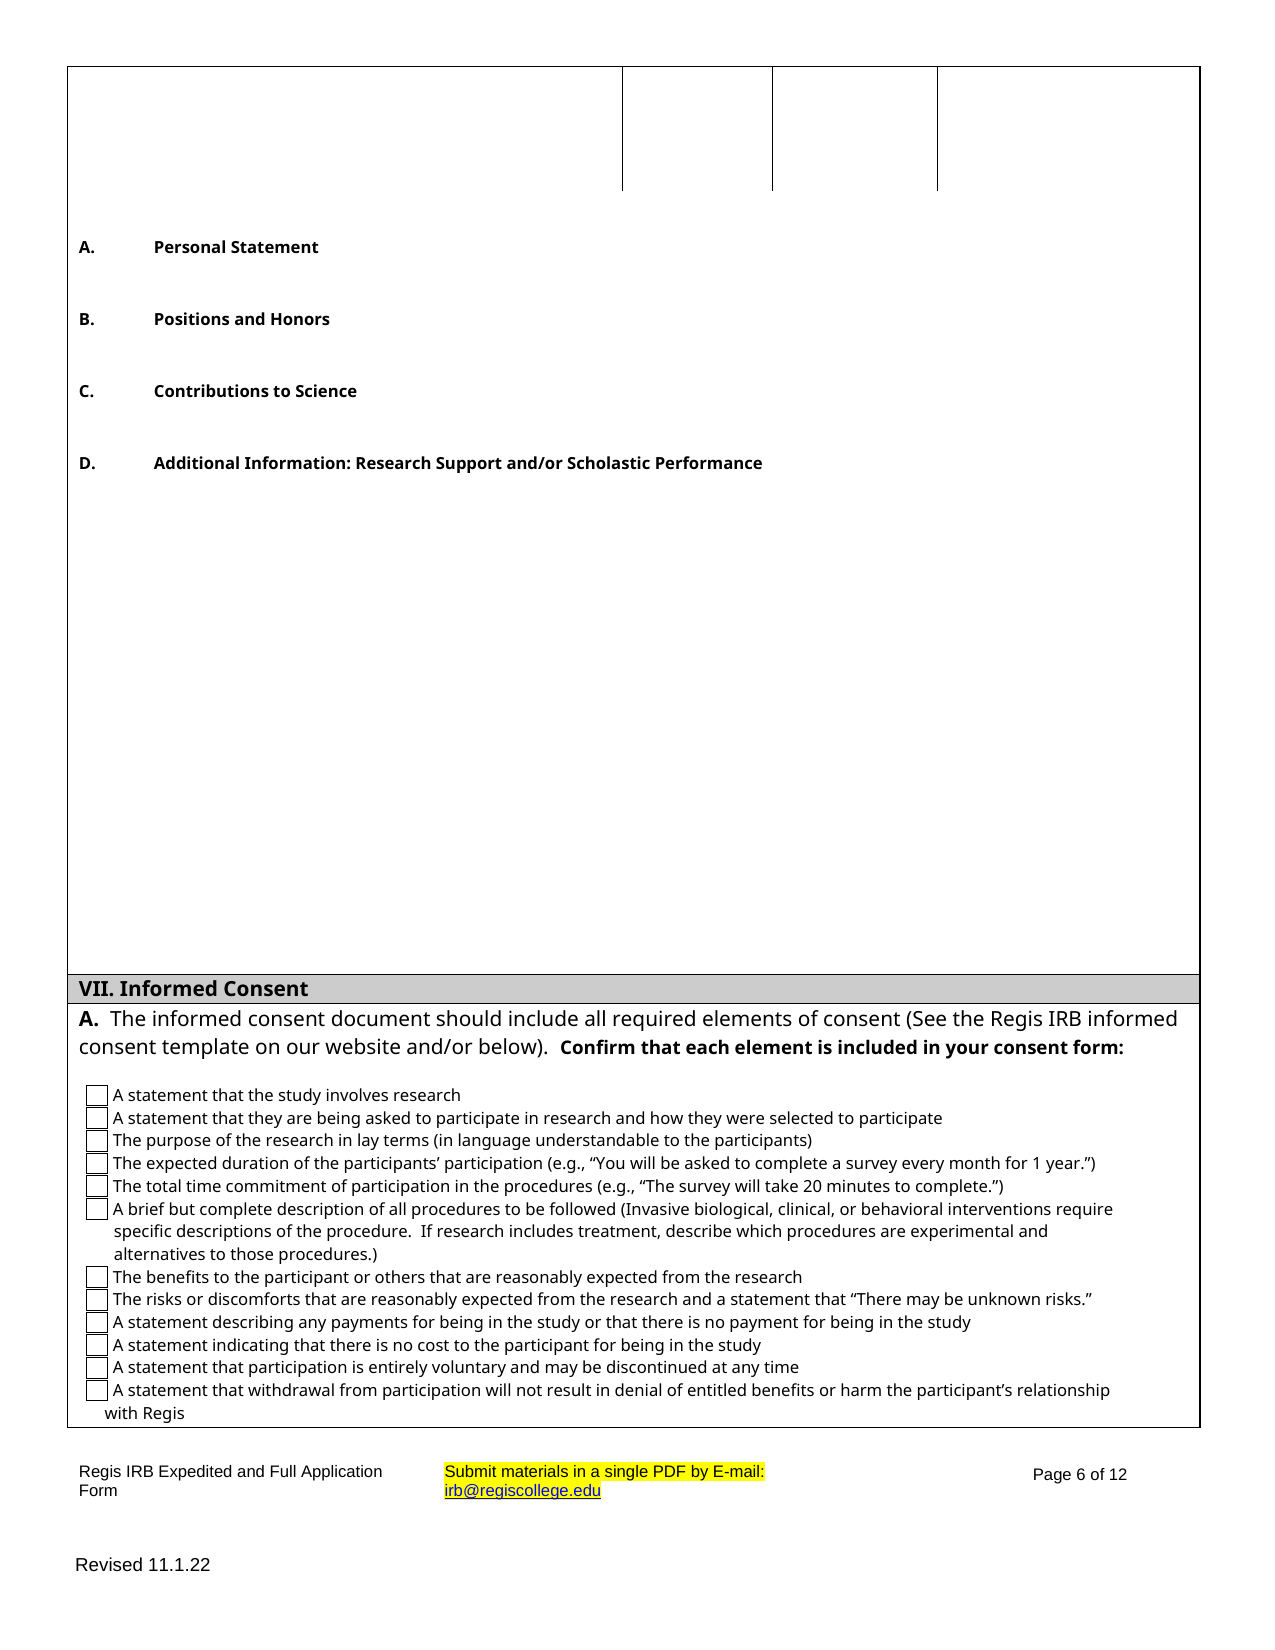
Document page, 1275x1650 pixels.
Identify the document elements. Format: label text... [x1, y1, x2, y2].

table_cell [68, 67, 1199, 973]
table_cell VII. Informed Consent [68, 975, 1199, 1003]
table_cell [68, 1004, 1199, 1427]
